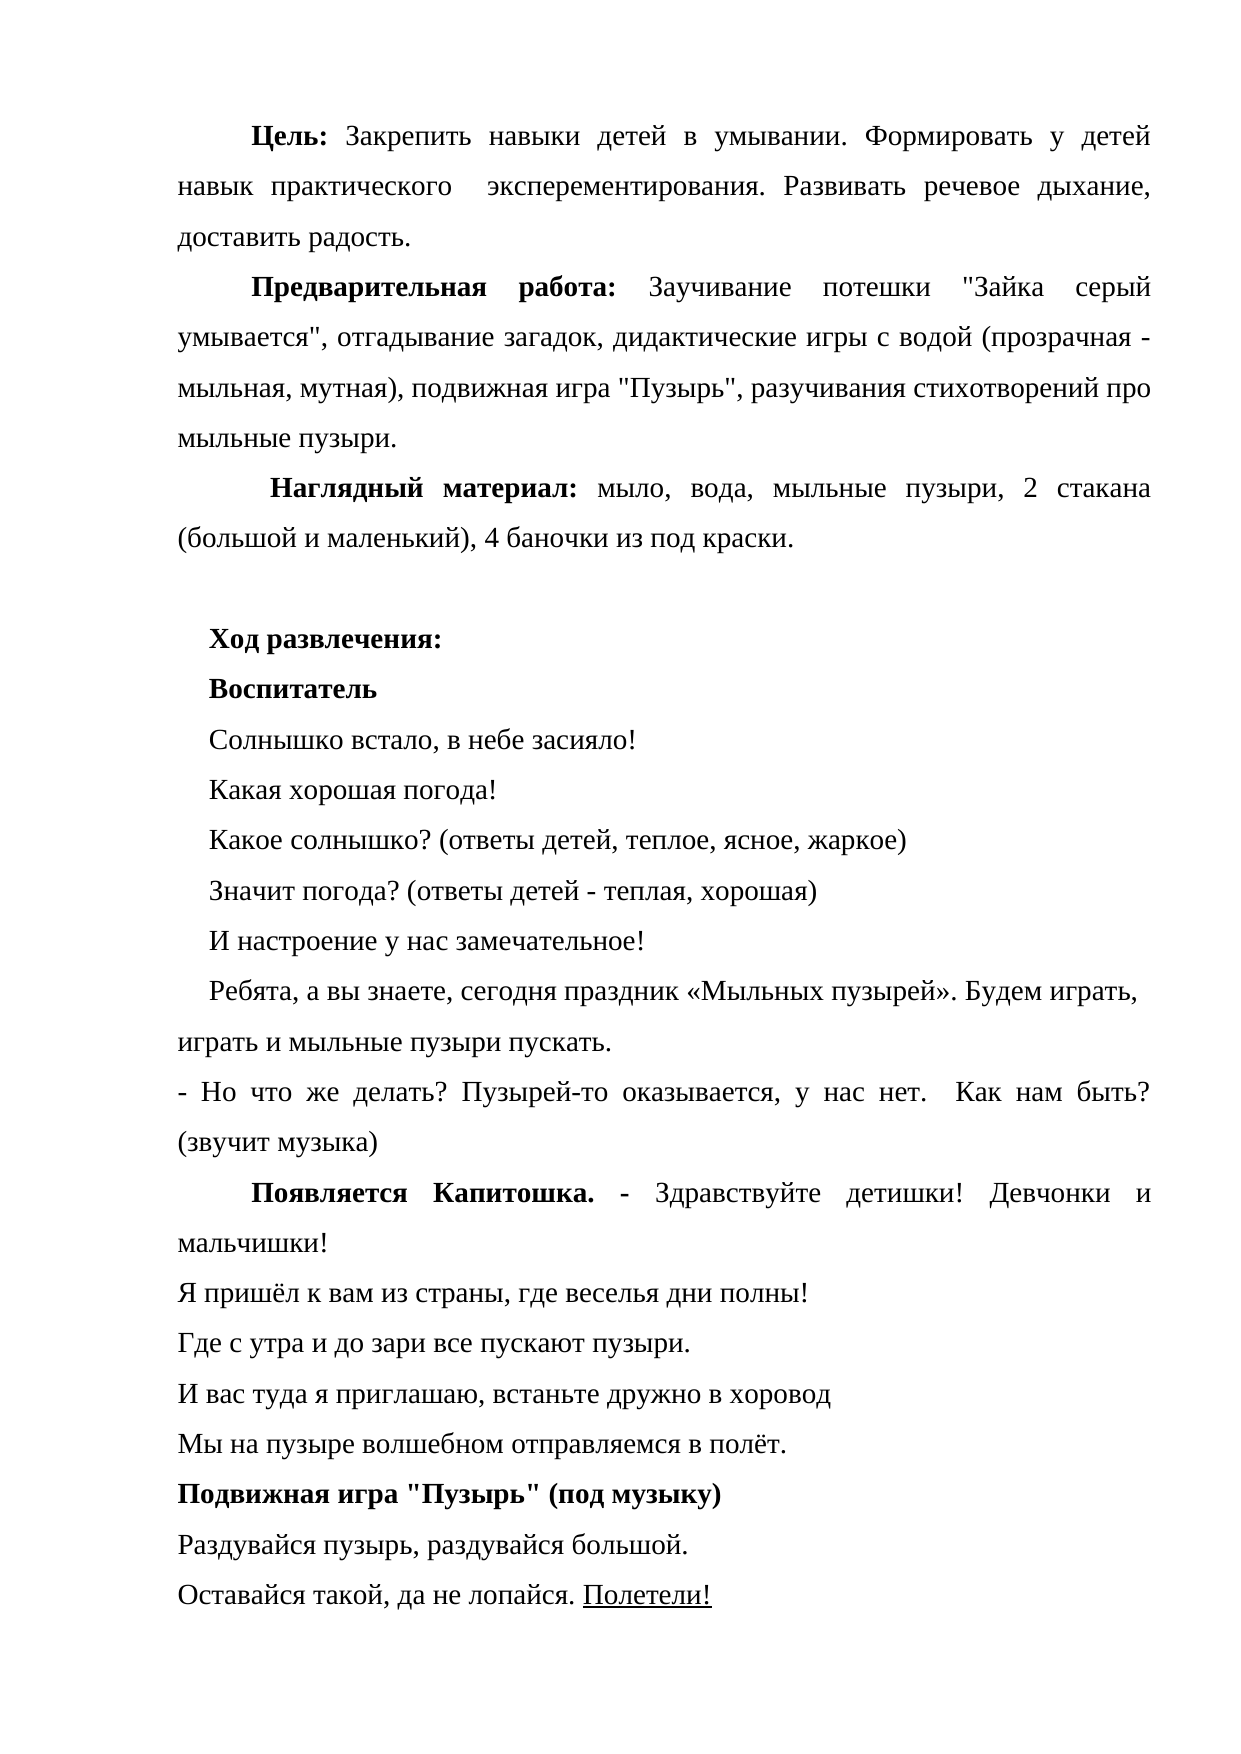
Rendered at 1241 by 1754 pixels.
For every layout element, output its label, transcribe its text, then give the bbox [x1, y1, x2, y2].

text Солнышко встало, в небе засияло! [177, 722, 1152, 755]
text - Но что же делать? Пузырей-то оказывается, у нас нет. Как нам быть? (звучит музыка) [177, 1074, 1152, 1158]
text И настроение у нас замечательное! [177, 923, 1152, 957]
text Оставайся такой, да не лопайся. Полетели! [177, 1577, 1152, 1611]
text Цель: Закрепить навыки детей в умывании. Формировать у детей навык практического эксперементирования. Развивать речевое дыхание, доставить радость. [177, 118, 1152, 252]
text Ход развлечения: [177, 621, 1152, 655]
text Предварительная работа: Заучивание потешки "Зайка серый умывается", отгадывание загадок, дидактические игры с водой (прозрачная - мыльная, мутная), подвижная игра "Пузырь", разучивания стихотворений про мыльные пузыри. [177, 269, 1152, 453]
text Ребята, а вы знаете, сегодня праздник «Мыльных пузырей». Будем играть, играть и мыльные пузыри пускать. [177, 973, 1152, 1057]
text Я пришёл к вам из страны, где веселья дни полны! [177, 1275, 1152, 1309]
text Воспитатель [177, 672, 1152, 705]
text Наглядный материал: мыло, вода, мыльные пузыри, 2 стакана (большой и маленький), 4 баночки из под краски. [177, 470, 1152, 554]
text Подвижная игра "Пузырь" (под музыку) [177, 1477, 1152, 1510]
text Где с утра и до зари все пускают пузыри. [177, 1326, 1152, 1359]
text И вас туда я приглашаю, встаньте дружно в хоровод [177, 1376, 1152, 1409]
text Значит погода? (ответы детей - теплая, хорошая) [177, 873, 1152, 906]
text Какая хорошая погода! [177, 772, 1152, 806]
text Мы на пузыре волшебном отправляемся в полёт. [177, 1426, 1152, 1460]
text Какое солнышко? (ответы детей, теплое, ясное, жаркое) [177, 822, 1152, 856]
text Раздувайся пузырь, раздувайся большой. [177, 1527, 1152, 1560]
text Появляется Капитошка. - Здравствуйте детишки! Девчонки и мальчишки! [177, 1175, 1152, 1258]
